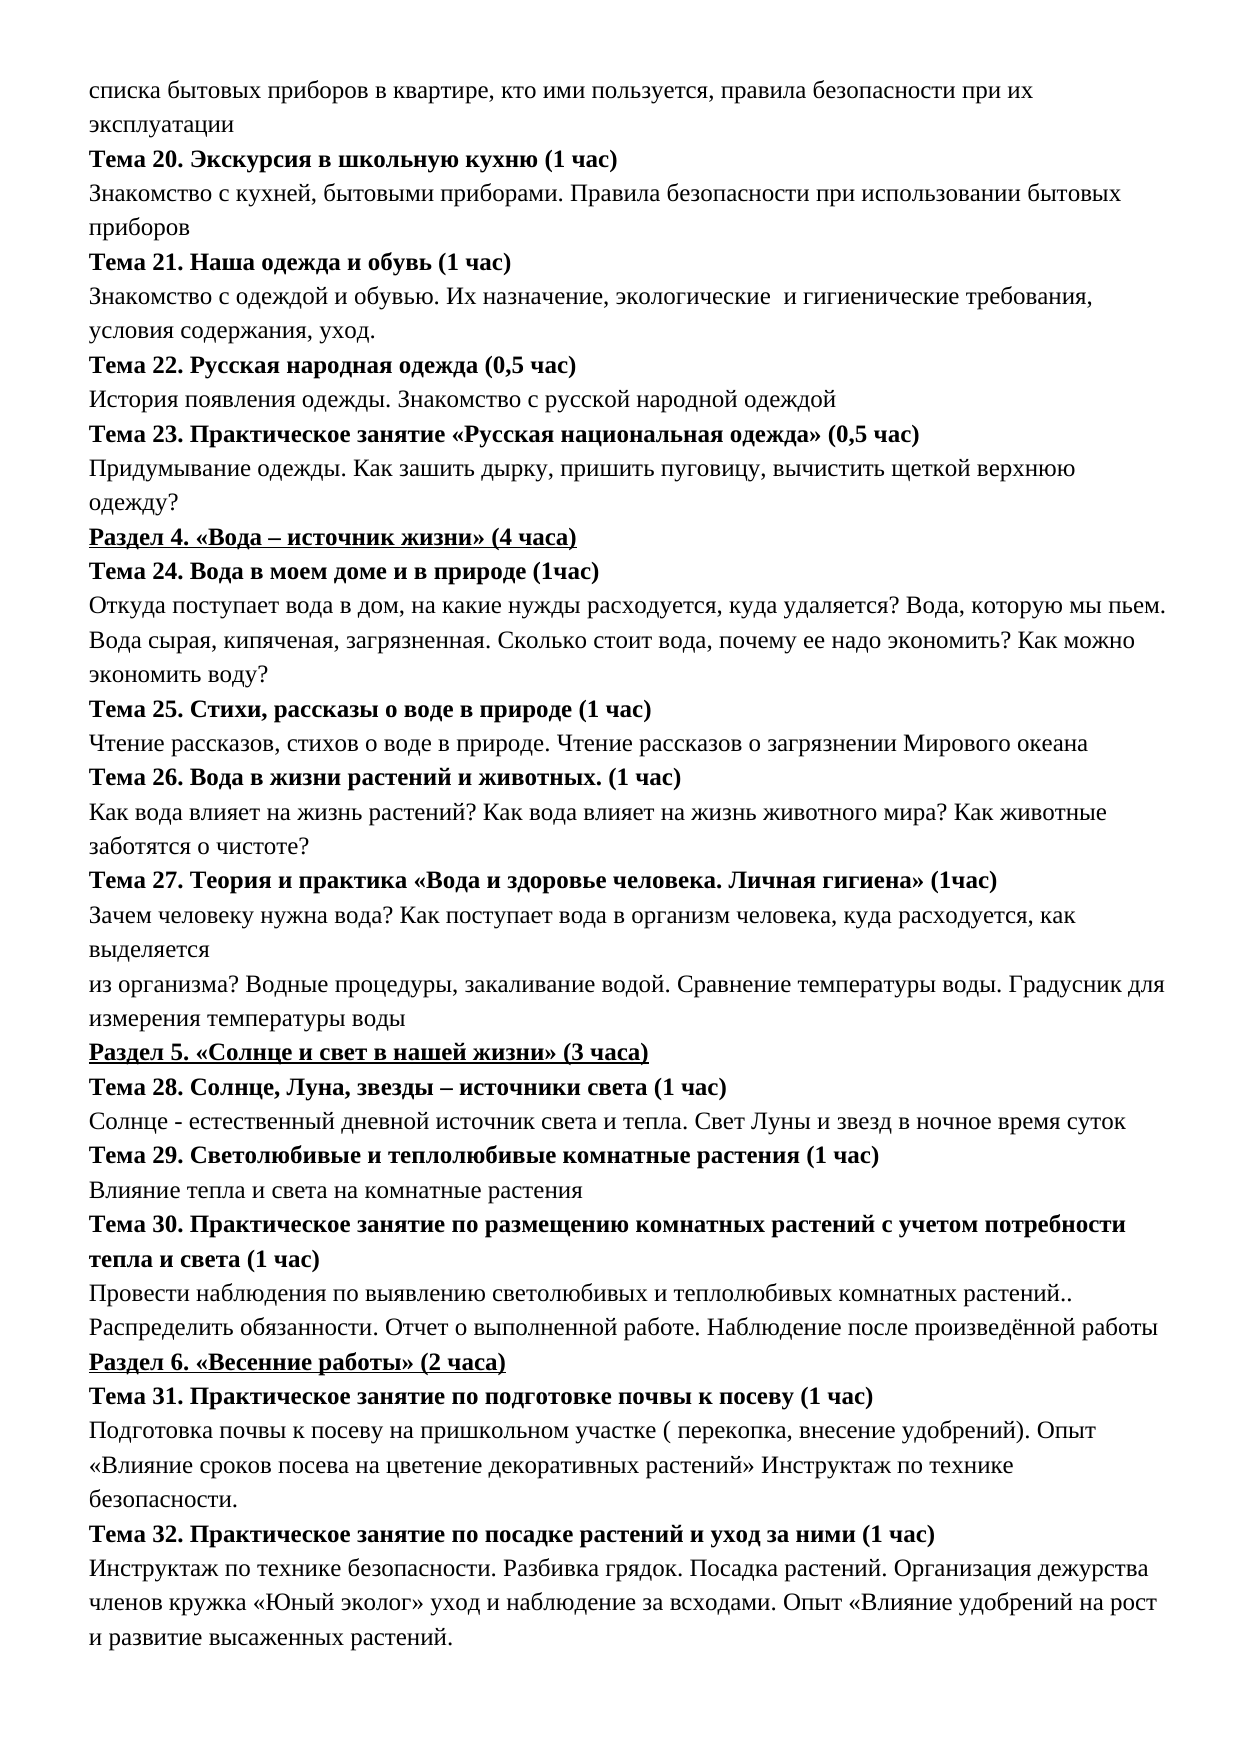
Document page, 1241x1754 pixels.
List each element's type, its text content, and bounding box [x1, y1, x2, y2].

text из организма? Водные процедуры, закаливание водой. Сравнение температуры воды. Градусник для измерения температуры воды [88, 968, 1167, 1032]
text Знакомство с кухней, бытовыми приборами. Правила безопасности при использовании бытовых приборов [88, 177, 1167, 241]
text Тема 32. Практическое занятие по посадке растений и уход за ними (1 час) [88, 1518, 1167, 1547]
text Тема 27. Теория и практика «Вода и здоровье человека. Личная гигиена» (1час) [88, 864, 1167, 894]
text Тема 26. Вода в жизни растений и животных. (1 час) [88, 761, 1167, 791]
text Тема 24. Вода в моем доме и в природе (1час) [88, 555, 1167, 585]
text Инструктаж по технике безопасности. Разбивка грядок. Посадка растений. Организация дежурства членов кружка «Юный эколог» уход и наблюдение за всходами. Опыт «Влияние удобрений на рост и развитие высаженных растений. [88, 1552, 1167, 1651]
text Тема 23. Практическое занятие «Русская национальная одежда» (0,5 час) [88, 418, 1167, 447]
text Зачем человеку нужна вода? Как поступает вода в организм человека, куда расходуется, как выделяется [88, 899, 1167, 963]
text Подготовка почвы к посеву на пришкольном участке ( перекопка, внесение удобрений). Опыт «Влияние сроков посева на цветение декоративных растений» Инструктаж по технике безопасности. [88, 1414, 1167, 1513]
text Знакомство с одеждой и обувью. Их назначение, экологические и гигиенические требования, условия содержания, уход. [88, 280, 1167, 344]
text Солнце - естественный дневной источник света и тепла. Свет Луны и звезд в ночное время суток [88, 1105, 1167, 1135]
text Тема 31. Практическое занятие по подготовке почвы к посеву (1 час) [88, 1380, 1167, 1410]
text Как вода влияет на жизнь растений? Как вода влияет на жизнь животного мира? Как животные заботятся о чистоте? [88, 796, 1167, 860]
text Откуда поступает вода в дом, на какие нужды расходуется, куда удаляется? Вода, которую мы пьем. Вода сырая, кипяченая, загрязненная. Сколько стоит вода, почему ее надо экономить? Как можно экономить воду? [88, 589, 1167, 688]
text Влияние тепла и света на комнатные растения [88, 1174, 1167, 1204]
text Раздел 4. «Вода – источник жизни» (4 часа) [88, 521, 1167, 551]
text Провести наблюдения по выявлению светолюбивых и теплолюбивых комнатных растений.. Распределить обязанности. Отчет о выполненной работе. Наблюдение после произведённой работы [88, 1277, 1167, 1341]
text Раздел 5. «Солнце и свет в нашей жизни» (3 часа) [88, 1036, 1167, 1066]
text Чтение рассказов, стихов о воде в природе. Чтение рассказов о загрязнении Мирового океана [88, 727, 1167, 757]
text Тема 30. Практическое занятие по размещению комнатных растений с учетом потребности тепла и света (1 час) [88, 1208, 1167, 1272]
text Тема 22. Русская народная одежда (0,5 час) [88, 349, 1167, 379]
text Тема 20. Экскурсия в школьную кухню (1 час) [88, 143, 1167, 172]
text Тема 29. Светолюбивые и теплолюбивые комнатные растения (1 час) [88, 1139, 1167, 1169]
text Раздел 6. «Весенние работы» (2 часа) [88, 1346, 1167, 1376]
text История появления одежды. Знакомство с русской народной одеждой [88, 383, 1167, 413]
text Тема 28. Солнце, Луна, звезды – источники света (1 час) [88, 1071, 1167, 1101]
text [88, 74, 1167, 138]
text Тема 21. Наша одежда и обувь (1 час) [88, 246, 1167, 276]
text Тема 25. Стихи, рассказы о воде в природе (1 час) [88, 693, 1167, 722]
text Придумывание одежды. Как зашить дырку, пришить пуговицу, вычистить щеткой верхнюю одежду? [88, 452, 1167, 516]
